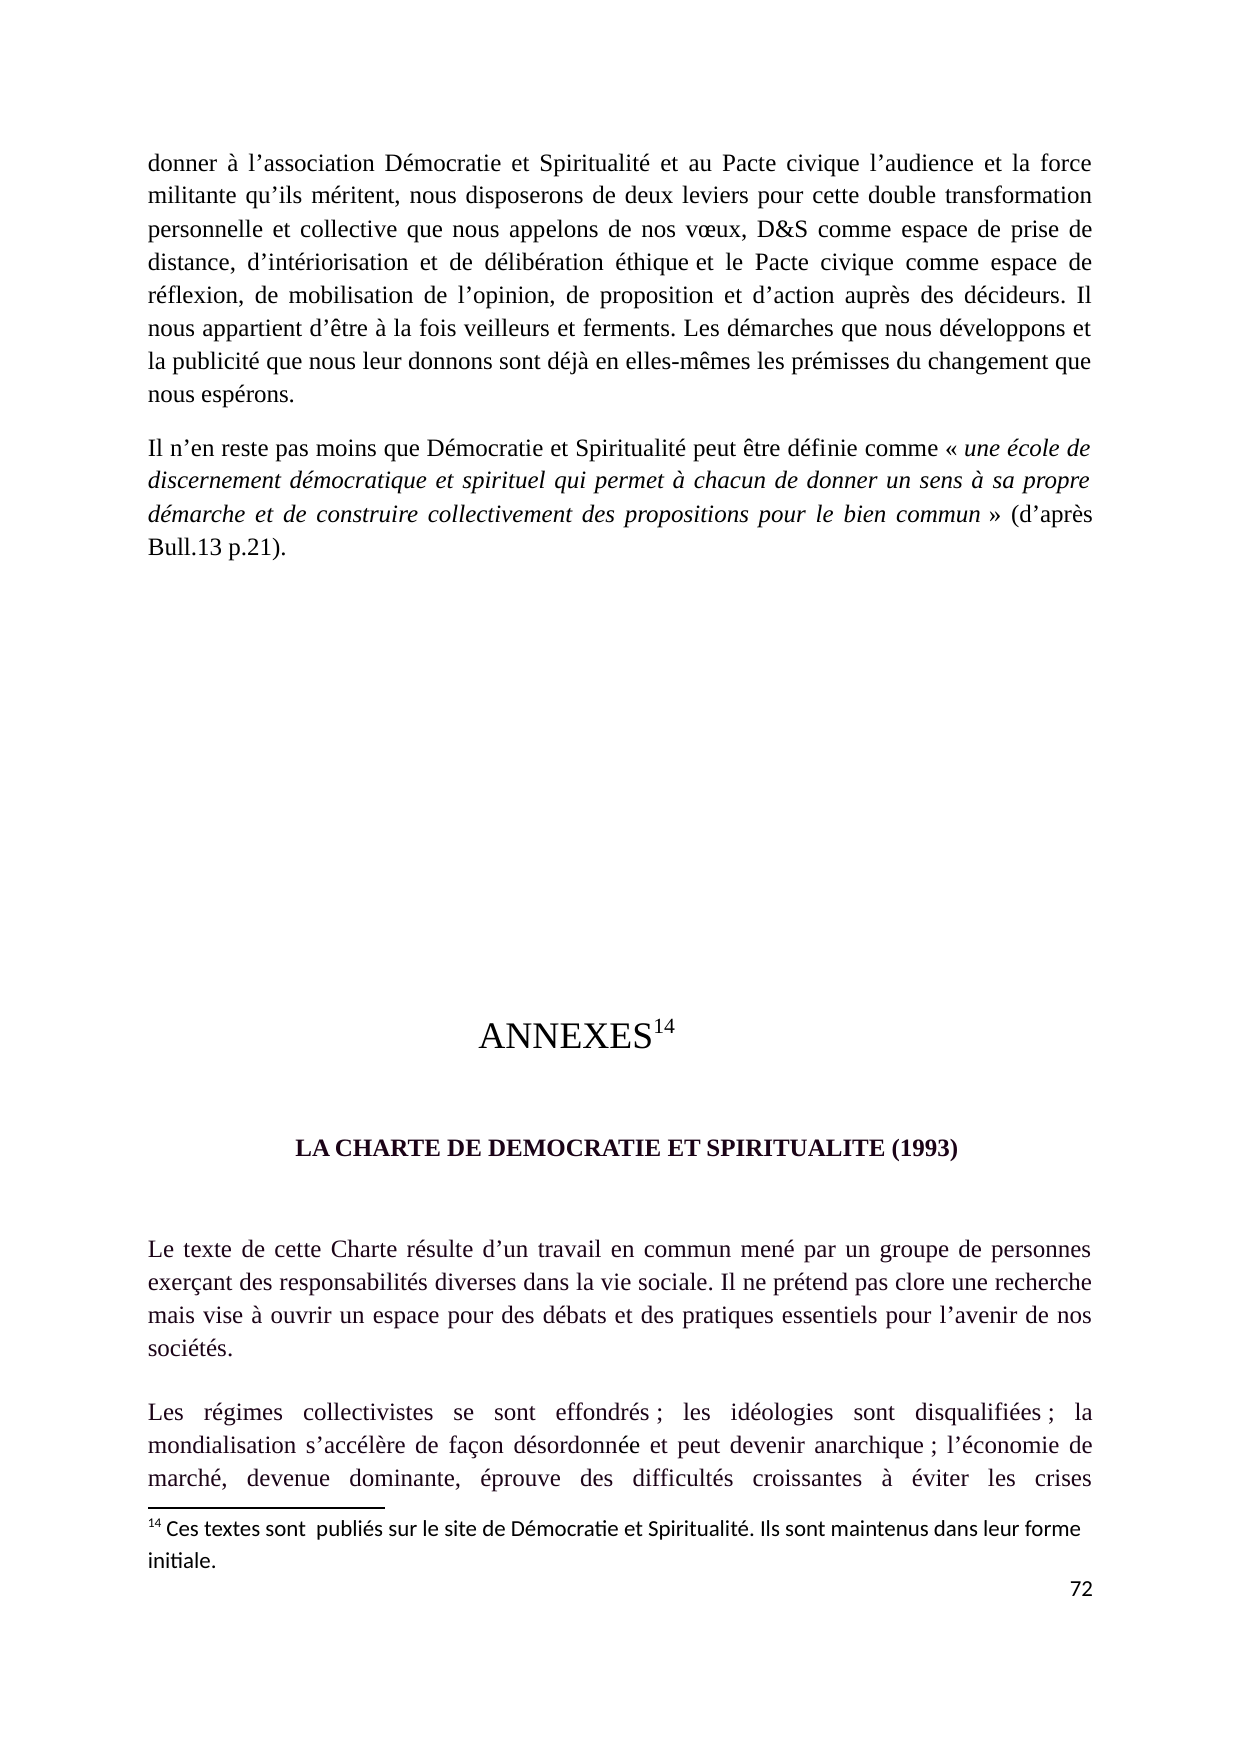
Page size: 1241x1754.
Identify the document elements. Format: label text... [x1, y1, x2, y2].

text Le texte de cette Charte résulte d’un travail en commun mené par un groupe de personnes exerçant des responsabilités diverses dans la vie sociale. Il ne prétend pas clore une recherche mais vise à ouvrir un espace pour des débats et des pratiques essentiels pour l’avenir de nos sociétés. [148, 1234, 1093, 1361]
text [148, 148, 1093, 407]
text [148, 1397, 1093, 1492]
text Il n’en reste pas moins que Démocratie et Spiritualité peut être définie comme « une école de discernement démocratique et spirituel qui permet à chacun de donner un sens à sa propre démarche et de construire collectivement des propositions pour le bien commun » (d’après Bull.13 p.21). [148, 433, 1093, 560]
text ANNEXES [369, 1013, 1093, 1056]
text LA CHARTE DE DEMOCRATIE ET SPIRITUALITE (1993) [221, 1133, 1093, 1162]
